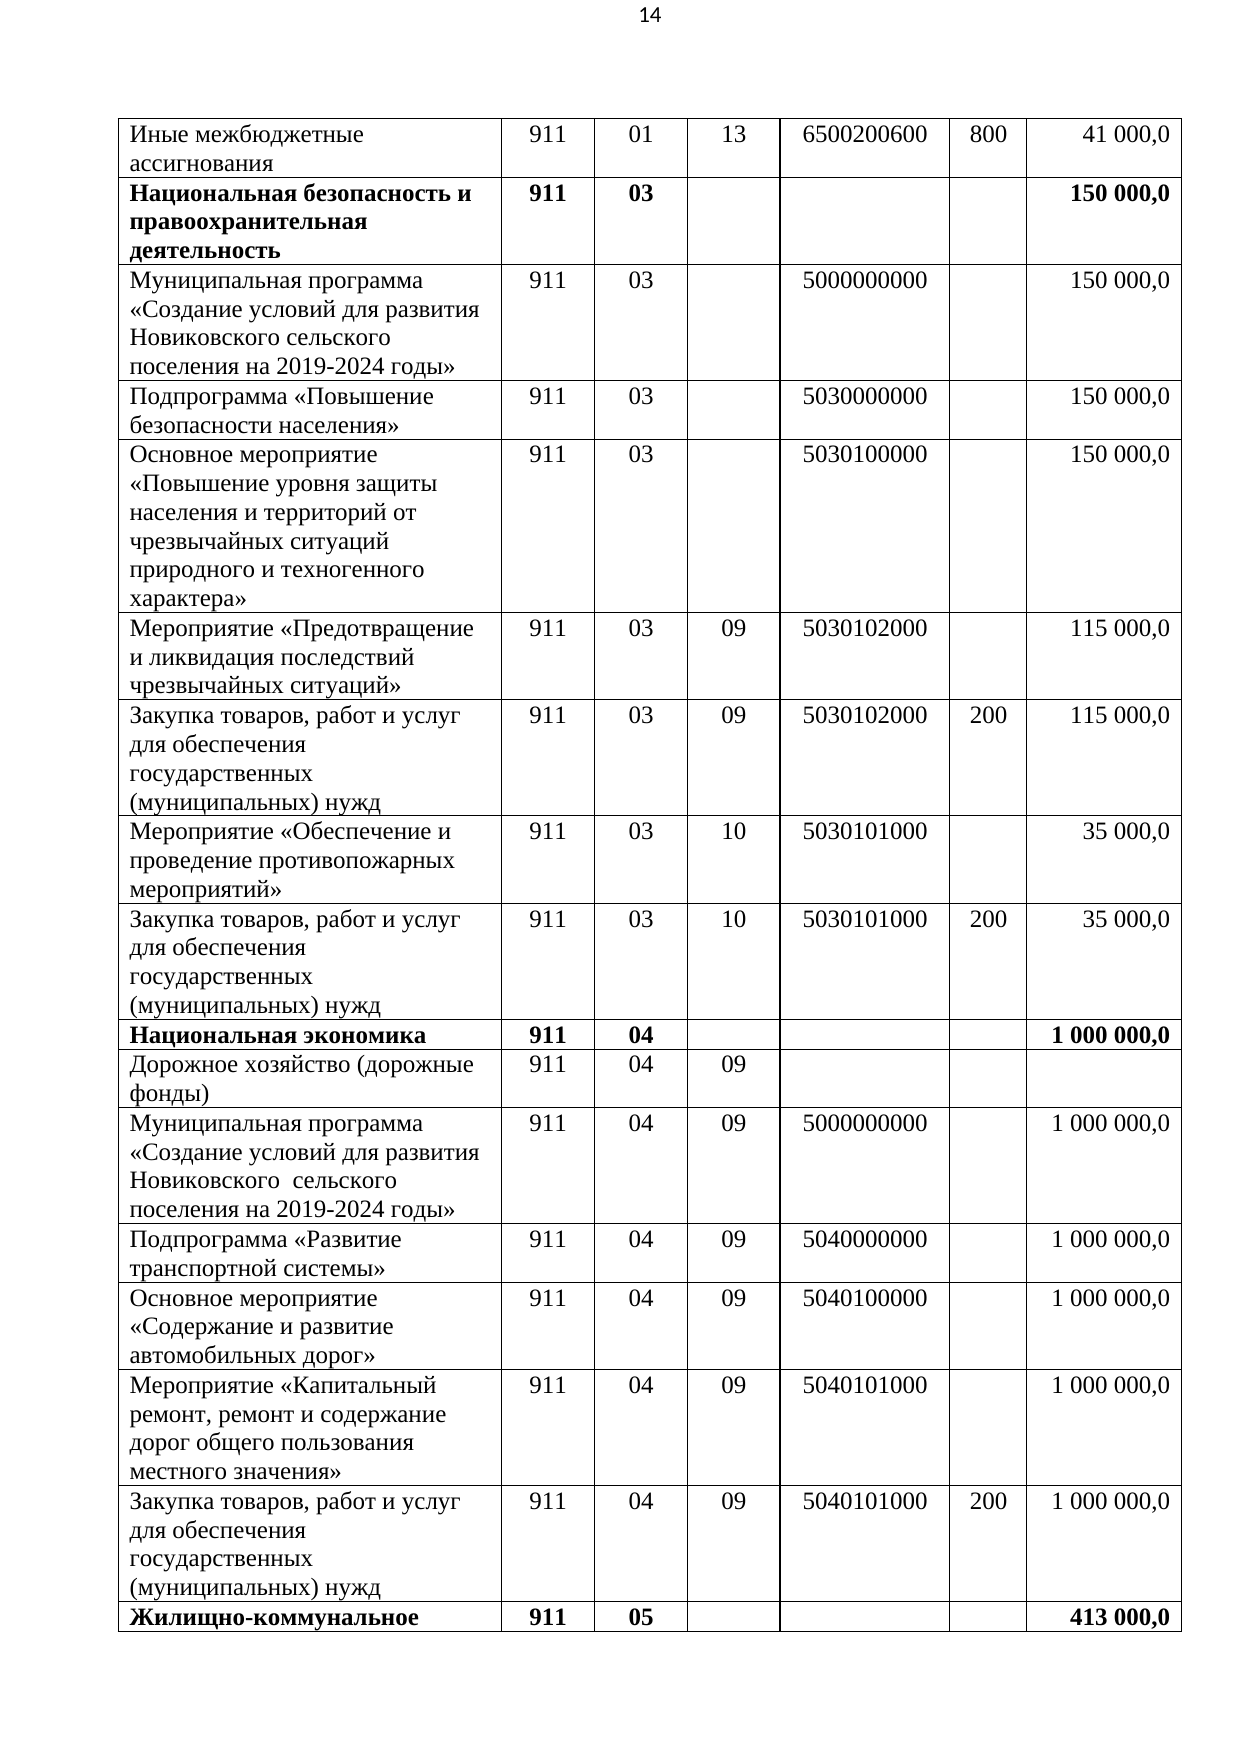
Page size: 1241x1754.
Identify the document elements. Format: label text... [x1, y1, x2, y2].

table_cell 04 [595, 1283, 687, 1369]
table_cell Муниципальная программа «Создание условий для развития Новиковского сельского поселения на 2019-2024 годы» [119, 265, 501, 380]
table_cell 150 000,0 [1027, 265, 1181, 380]
table_cell 09 [688, 1224, 779, 1282]
table_cell [781, 1602, 949, 1631]
table_cell 1 000 000,0 [1027, 1370, 1181, 1485]
table_cell 1 000 000,0 [1027, 1283, 1181, 1369]
table_cell 04 [595, 1370, 687, 1485]
table_cell Основное мероприятие «Содержание и развитие автомобильных дорог» [119, 1283, 501, 1369]
table_cell [950, 1224, 1026, 1282]
table_cell 35 000,0 [1027, 816, 1181, 903]
table_cell [781, 1050, 949, 1107]
table_cell 150 000,0 [1027, 440, 1181, 612]
table_cell 911 [502, 1050, 594, 1107]
table_cell Закупка товаров, работ и услуг для обеспечения государственных (муниципальных) нужд [119, 1486, 501, 1601]
table_cell [1027, 1050, 1181, 1107]
table_cell 04 [595, 1108, 687, 1223]
table_cell [950, 1050, 1026, 1107]
table_cell 911 [502, 1602, 594, 1631]
table_cell [950, 816, 1026, 903]
table_cell 200 [950, 1486, 1026, 1601]
table_cell Подпрограмма «Развитие транспортной системы» [119, 1224, 501, 1282]
table_cell 04 [595, 1020, 687, 1048]
table_cell 911 [502, 904, 594, 1019]
table_cell [781, 1020, 949, 1048]
table_cell 1 000 000,0 [1027, 1486, 1181, 1601]
table_cell 03 [595, 178, 687, 264]
table_cell 150 000,0 [1027, 178, 1181, 264]
table_cell [688, 1602, 779, 1631]
table_cell 5000000000 [781, 1108, 949, 1223]
table_cell 911 [502, 1224, 594, 1282]
table_cell Муниципальная программа «Создание условий для развития Новиковского сельского поселения на 2019-2024 годы» [119, 1108, 501, 1223]
table_cell 09 [688, 1283, 779, 1369]
table_cell 09 [688, 613, 779, 699]
table_cell 03 [595, 904, 687, 1019]
table_cell Основное мероприятие «Повышение уровня защиты населения и территорий от чрезвычайных ситуаций природного и техногенного характера» [119, 440, 501, 612]
table_cell 911 [502, 1486, 594, 1601]
table_cell 41 000,0 [1027, 119, 1181, 177]
table_cell 911 [502, 381, 594, 438]
table_cell 5030102000 [781, 700, 949, 815]
table_cell [950, 1020, 1026, 1048]
table_cell 5000000000 [781, 265, 949, 380]
table_cell 09 [688, 1108, 779, 1223]
table_cell 35 000,0 [1027, 904, 1181, 1019]
table_cell 5040100000 [781, 1283, 949, 1369]
table_cell 09 [688, 700, 779, 815]
table_cell 1 000 000,0 [1027, 1020, 1181, 1048]
table_cell 911 [502, 1108, 594, 1223]
table_cell 03 [595, 381, 687, 438]
table_cell Дорожное хозяйство (дорожные фонды) [119, 1050, 501, 1107]
table_cell 911 [502, 440, 594, 612]
table_cell [781, 178, 949, 264]
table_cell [119, 1602, 501, 1631]
table_cell 5030100000 [781, 440, 949, 612]
table_cell [950, 1283, 1026, 1369]
table_cell [950, 1370, 1026, 1485]
table_cell 911 [502, 700, 594, 815]
table_cell 911 [502, 1020, 594, 1048]
table_cell Закупка товаров, работ и услуг для обеспечения государственных (муниципальных) нужд [119, 904, 501, 1019]
table_cell 911 [502, 265, 594, 380]
table_cell 413 000,0 [1027, 1602, 1181, 1631]
table_cell 911 [502, 1370, 594, 1485]
table_cell [688, 381, 779, 438]
table_cell 10 [688, 816, 779, 903]
table_cell 13 [688, 119, 779, 177]
table_cell [950, 1108, 1026, 1223]
table_cell 03 [595, 700, 687, 815]
table_cell Иные межбюджетные ассигнования [119, 119, 501, 177]
table_cell [950, 440, 1026, 612]
table_cell 5040101000 [781, 1370, 949, 1485]
table_cell 04 [595, 1050, 687, 1107]
table_cell [950, 265, 1026, 380]
table_cell 911 [502, 119, 594, 177]
table_cell 800 [950, 119, 1026, 177]
table_cell 911 [502, 816, 594, 903]
table_cell 05 [595, 1602, 687, 1631]
table_cell 911 [502, 1283, 594, 1369]
table_cell [950, 381, 1026, 438]
table_cell 10 [688, 904, 779, 1019]
table_cell [688, 440, 779, 612]
table_cell 1 000 000,0 [1027, 1224, 1181, 1282]
table_cell 200 [950, 904, 1026, 1019]
table_cell 115 000,0 [1027, 613, 1181, 699]
table_cell 150 000,0 [1027, 381, 1181, 438]
table_cell 5030101000 [781, 816, 949, 903]
table_cell 01 [595, 119, 687, 177]
table_cell Мероприятие «Капитальный ремонт, ремонт и содержание дорог общего пользования местного значения» [119, 1370, 501, 1485]
table_cell 6500200600 [781, 119, 949, 177]
table_cell 5040101000 [781, 1486, 949, 1601]
table_cell [950, 178, 1026, 264]
table_cell 5030102000 [781, 613, 949, 699]
table_cell Национальная экономика [119, 1020, 501, 1048]
table_cell 115 000,0 [1027, 700, 1181, 815]
table_cell 09 [688, 1050, 779, 1107]
table_cell [688, 1020, 779, 1048]
table_cell [688, 178, 779, 264]
table_cell Мероприятие «Предотвращение и ликвидация последствий чрезвычайных ситуаций» [119, 613, 501, 699]
table_cell Закупка товаров, работ и услуг для обеспечения государственных (муниципальных) нужд [119, 700, 501, 815]
table_cell 1 000 000,0 [1027, 1108, 1181, 1223]
table_cell Подпрограмма «Повышение безопасности населения» [119, 381, 501, 438]
table_cell 09 [688, 1486, 779, 1601]
table_cell 200 [950, 700, 1026, 815]
table_cell 03 [595, 265, 687, 380]
table_cell [950, 1602, 1026, 1631]
table_cell 5040000000 [781, 1224, 949, 1282]
table_cell 911 [502, 613, 594, 699]
table_cell Мероприятие «Обеспечение и проведение противопожарных мероприятий» [119, 816, 501, 903]
table_cell [688, 265, 779, 380]
table_cell 03 [595, 440, 687, 612]
table_cell 04 [595, 1224, 687, 1282]
table_cell 03 [595, 816, 687, 903]
table_cell 03 [595, 613, 687, 699]
table_cell 09 [688, 1370, 779, 1485]
table_cell [950, 613, 1026, 699]
table_cell 04 [595, 1486, 687, 1601]
table_cell 911 [502, 178, 594, 264]
table_cell 5030101000 [781, 904, 949, 1019]
table_cell Национальная безопасность и правоохранительная деятельность [119, 178, 501, 264]
table_cell 5030000000 [781, 381, 949, 438]
